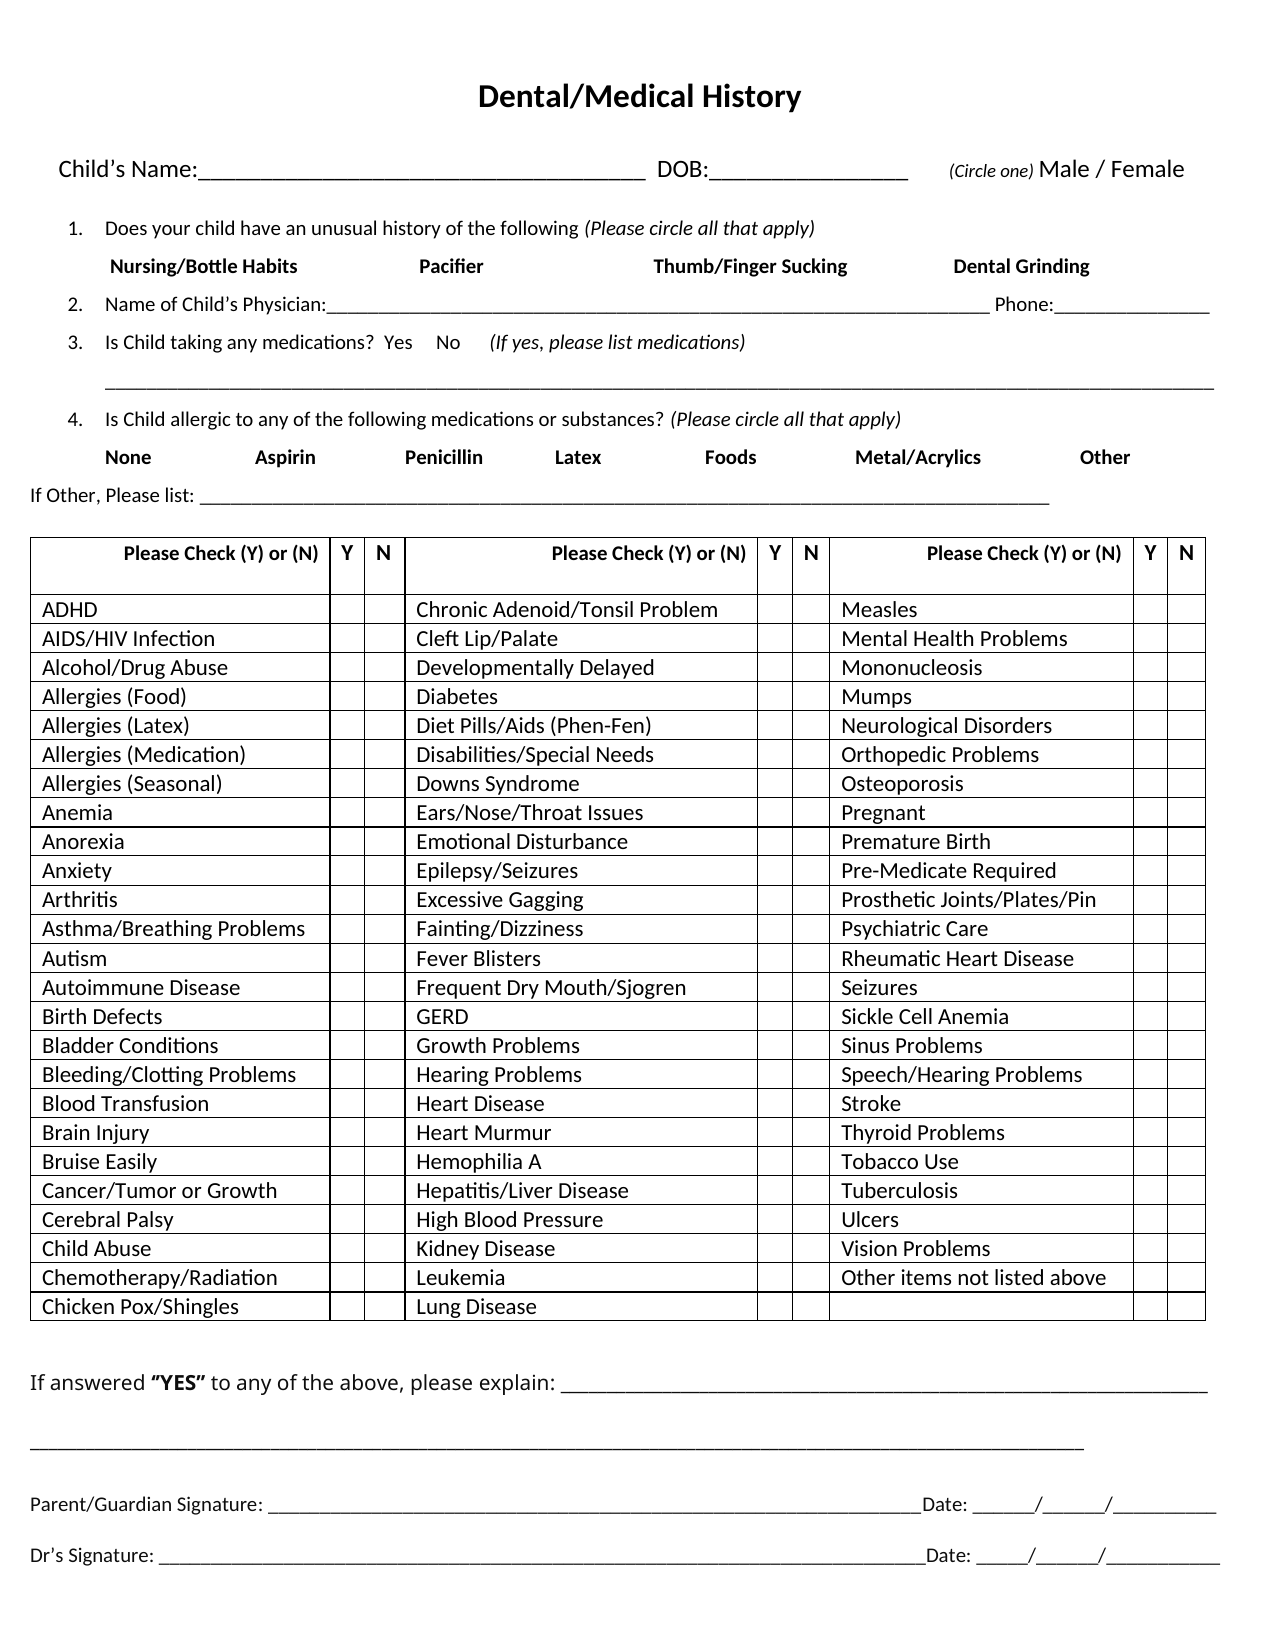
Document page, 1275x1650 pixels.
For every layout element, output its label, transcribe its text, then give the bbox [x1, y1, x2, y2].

table_cell [793, 915, 829, 943]
table_cell [1168, 1205, 1205, 1233]
table_cell [1134, 1293, 1167, 1320]
table_cell [1168, 1060, 1205, 1088]
table_cell [331, 769, 364, 797]
table_cell [758, 1060, 792, 1088]
table_cell [1134, 944, 1167, 972]
table_cell Vision Problems [830, 1234, 1133, 1262]
table_cell Heart Disease [406, 1089, 757, 1117]
table_header Please Check (Y) or (N) [31, 538, 329, 594]
table_cell [758, 682, 792, 710]
table_cell [331, 1205, 364, 1233]
table_cell [793, 1293, 829, 1320]
table_cell [758, 711, 792, 739]
table_cell [758, 973, 792, 1001]
table_cell Sickle Cell Anemia [830, 1002, 1133, 1030]
table_cell Heart Murmur [406, 1118, 757, 1146]
table_cell Chemotherapy/Radiation [31, 1263, 329, 1291]
table_cell Neurological Disorders [830, 711, 1133, 739]
table_cell [1134, 682, 1167, 710]
table_cell Bladder Conditions [31, 1031, 329, 1059]
table_cell Premature Birth [830, 828, 1133, 855]
table_cell Brain Injury [31, 1118, 329, 1146]
table_cell [1134, 1234, 1167, 1262]
list Is Child taking any medications? Yes No (If yes, please list medications) ___________________________________________________________________________________________________________ [67, 329, 1249, 393]
table_cell [331, 1234, 364, 1262]
table_cell [365, 915, 404, 943]
table_cell Fever Blisters [406, 944, 757, 972]
table_cell [793, 1176, 829, 1204]
table_cell Allergies (Food) [31, 682, 329, 710]
table_cell Anxiety [31, 856, 329, 884]
table_cell [365, 1234, 404, 1262]
table_cell Fainting/Dizziness [406, 915, 757, 943]
table_cell [1168, 886, 1205, 913]
table_cell [1168, 973, 1205, 1001]
table_cell [793, 944, 829, 972]
table_cell [793, 653, 829, 681]
table_cell [1134, 1176, 1167, 1204]
table_cell Diet Pills/Aids (Phen-Fen) [406, 711, 757, 739]
table_cell Allergies (Seasonal) [31, 769, 329, 797]
table_cell [365, 1060, 404, 1088]
table_cell [1134, 595, 1167, 623]
table_cell [793, 1060, 829, 1088]
table_cell Mumps [830, 682, 1133, 710]
table_cell Cleft Lip/Palate [406, 624, 757, 652]
table_cell [1168, 595, 1205, 623]
table_cell [331, 856, 364, 884]
table_cell [1168, 1234, 1205, 1262]
table_header N [365, 538, 404, 594]
table_cell [331, 798, 364, 826]
table_cell [365, 682, 404, 710]
table_cell [1134, 1263, 1167, 1291]
table_cell [1134, 1147, 1167, 1175]
text Child’s Name:____________________________________ DOB:________________ (Circle one) Male / Female [30, 153, 1249, 183]
table_cell Speech/Hearing Problems [830, 1060, 1133, 1088]
table_cell [793, 828, 829, 855]
table_cell Growth Problems [406, 1031, 757, 1059]
table_cell [365, 1118, 404, 1146]
table_cell High Blood Pressure [406, 1205, 757, 1233]
table_cell [793, 595, 829, 623]
table_cell [793, 973, 829, 1001]
table_cell Orthopedic Problems [830, 740, 1133, 768]
table_cell [758, 798, 792, 826]
table_cell [331, 1031, 364, 1059]
table_cell [365, 886, 404, 913]
table_cell [1168, 740, 1205, 768]
table_cell Asthma/Breathing Problems [31, 915, 329, 943]
table_cell [331, 1002, 364, 1030]
text If answered ‘’YES’’ to any of the above, please explain: ______________________________________________________________________ [30, 1368, 1249, 1397]
table_header Please Check (Y) or (N) [830, 538, 1133, 594]
table_cell [1168, 1263, 1205, 1291]
table_cell [793, 1089, 829, 1117]
table_cell [1134, 653, 1167, 681]
table_cell Allergies (Latex) [31, 711, 329, 739]
table_cell Chicken Pox/Shingles [31, 1293, 329, 1320]
table_cell [365, 828, 404, 855]
table_cell Psychiatric Care [830, 915, 1133, 943]
table_header Y [331, 538, 364, 594]
table_cell Cancer/Tumor or Growth [31, 1176, 329, 1204]
table_header Y [1134, 538, 1167, 594]
table_cell [365, 624, 404, 652]
table_cell Autism [31, 944, 329, 972]
table_cell Child Abuse [31, 1234, 329, 1262]
table_cell [365, 1205, 404, 1233]
table_cell [365, 856, 404, 884]
table_cell Hepatitis/Liver Disease [406, 1176, 757, 1204]
table_cell [331, 1060, 364, 1088]
table_cell Emotional Disturbance [406, 828, 757, 855]
table_cell [365, 973, 404, 1001]
table_cell [1168, 1118, 1205, 1146]
table_cell [1134, 915, 1167, 943]
table_cell Ulcers [830, 1205, 1133, 1233]
table_cell [758, 1118, 792, 1146]
table_cell Other items not listed above [830, 1263, 1133, 1291]
table_cell Pregnant [830, 798, 1133, 826]
table_header N [1168, 538, 1205, 594]
table_header Y [758, 538, 792, 594]
table_cell [793, 711, 829, 739]
table_cell [331, 1118, 364, 1146]
table_cell [758, 1089, 792, 1117]
table_cell [758, 828, 792, 855]
table_cell [793, 682, 829, 710]
table_header N [793, 538, 829, 594]
table_cell [758, 1031, 792, 1059]
table_cell [758, 1002, 792, 1030]
table_cell [331, 886, 364, 913]
table_cell [1134, 828, 1167, 855]
table_cell [1168, 915, 1205, 943]
table_cell [1168, 711, 1205, 739]
table_cell [1168, 856, 1205, 884]
table_cell [1134, 624, 1167, 652]
table_cell Kidney Disease [406, 1234, 757, 1262]
table_cell Hearing Problems [406, 1060, 757, 1088]
table_cell Pre-Medicate Required [830, 856, 1133, 884]
table_cell [758, 1263, 792, 1291]
table_cell [758, 653, 792, 681]
table_cell [1134, 886, 1167, 913]
table_cell Arthritis [31, 886, 329, 913]
table_cell [365, 769, 404, 797]
table_cell [793, 1263, 829, 1291]
table_cell [1134, 1002, 1167, 1030]
table_cell Osteoporosis [830, 769, 1133, 797]
table_cell Lung Disease [406, 1293, 757, 1320]
table_cell [758, 856, 792, 884]
table_cell [365, 1089, 404, 1117]
table_cell Thyroid Problems [830, 1118, 1133, 1146]
table_cell Frequent Dry Mouth/Sjogren [406, 973, 757, 1001]
table_cell Blood Transfusion [31, 1089, 329, 1117]
table_cell [793, 886, 829, 913]
table_cell [793, 740, 829, 768]
table_cell [1134, 1205, 1167, 1233]
table_cell [365, 1002, 404, 1030]
table_cell Downs Syndrome [406, 769, 757, 797]
table_cell [758, 1147, 792, 1175]
table_cell Birth Defects [31, 1002, 329, 1030]
table_cell [331, 973, 364, 1001]
table_cell Excessive Gagging [406, 886, 757, 913]
table_cell [1168, 1293, 1205, 1320]
table_cell [365, 1147, 404, 1175]
table_cell [331, 682, 364, 710]
table_cell Cerebral Palsy [31, 1205, 329, 1233]
table_cell [331, 624, 364, 652]
table_cell [1168, 798, 1205, 826]
table_cell [1168, 769, 1205, 797]
table_cell Bruise Easily [31, 1147, 329, 1175]
table_cell [793, 1118, 829, 1146]
table_cell [331, 711, 364, 739]
table_cell Prosthetic Joints/Plates/Pin [830, 886, 1133, 913]
table_cell [1134, 1031, 1167, 1059]
table_header Please Check (Y) or (N) [406, 538, 757, 594]
table_cell [1134, 711, 1167, 739]
table_cell [331, 1263, 364, 1291]
table_cell [1134, 1060, 1167, 1088]
table_cell [1168, 1089, 1205, 1117]
table_cell Epilepsy/Seizures [406, 856, 757, 884]
table_cell Developmentally Delayed [406, 653, 757, 681]
table_cell [1168, 682, 1205, 710]
table_cell Leukemia [406, 1263, 757, 1291]
table_cell [365, 595, 404, 623]
table_cell Anorexia [31, 828, 329, 855]
table_cell [365, 740, 404, 768]
table_cell [793, 1002, 829, 1030]
table_cell Rheumatic Heart Disease [830, 944, 1133, 972]
table_cell [365, 1176, 404, 1204]
table_cell [365, 1263, 404, 1291]
table_cell [793, 769, 829, 797]
table_cell Seizures [830, 973, 1133, 1001]
table_cell [331, 1089, 364, 1117]
table_cell [331, 1293, 364, 1320]
table_cell [758, 740, 792, 768]
table_cell [758, 1205, 792, 1233]
table_cell Bleeding/Clotting Problems [31, 1060, 329, 1088]
table_cell [331, 1147, 364, 1175]
text Parent/Guardian Signature: _______________________________________________________________Date: ______/______/__________ [30, 1492, 1249, 1517]
table_cell [758, 595, 792, 623]
table_cell [1168, 653, 1205, 681]
table_cell [1168, 828, 1205, 855]
table_cell ADHD [31, 595, 329, 623]
table_cell Allergies (Medication) [31, 740, 329, 768]
table_cell [758, 1234, 792, 1262]
list Is Child allergic to any of the following medications or substances? (Please circle all that apply) [67, 406, 1249, 431]
table_cell [1134, 973, 1167, 1001]
text If Other, Please list: __________________________________________________________________________________ [30, 482, 1249, 507]
table_cell Chronic Adenoid/Tonsil Problem [406, 595, 757, 623]
table_cell [793, 624, 829, 652]
table_cell [830, 1293, 1133, 1320]
table_cell [793, 1147, 829, 1175]
table_cell GERD [406, 1002, 757, 1030]
table_cell [1134, 1118, 1167, 1146]
table_cell [758, 886, 792, 913]
table_cell AIDS/HIV Infection [31, 624, 329, 652]
table_cell [365, 798, 404, 826]
table_cell [793, 1205, 829, 1233]
table_cell [331, 828, 364, 855]
table_cell [1134, 798, 1167, 826]
table_cell [365, 944, 404, 972]
table_cell [1168, 1147, 1205, 1175]
table_cell [365, 653, 404, 681]
table_cell Sinus Problems [830, 1031, 1133, 1059]
table_cell Stroke [830, 1089, 1133, 1117]
text Dr’s Signature: __________________________________________________________________________Date: _____/______/___________ [30, 1542, 1249, 1568]
table_cell [793, 856, 829, 884]
table_cell [1134, 769, 1167, 797]
table_cell [331, 740, 364, 768]
table_cell [1168, 1002, 1205, 1030]
table_cell Tuberculosis [830, 1176, 1133, 1204]
table_cell Alcohol/Drug Abuse [31, 653, 329, 681]
table_cell [758, 944, 792, 972]
text None Aspirin Penicillin Latex Foods Metal/Acrylics Other [30, 444, 1249, 469]
table_cell Hemophilia A [406, 1147, 757, 1175]
table_cell [1134, 856, 1167, 884]
table_cell Measles [830, 595, 1133, 623]
table_cell [1168, 1176, 1205, 1204]
table_cell [758, 1176, 792, 1204]
table_cell [793, 1031, 829, 1059]
table_cell [331, 915, 364, 943]
table_cell [1134, 740, 1167, 768]
table_cell [365, 1293, 404, 1320]
list Does your child have an unusual history of the following (Please circle all that apply) [67, 215, 1249, 241]
table_cell [758, 915, 792, 943]
table_cell [365, 1031, 404, 1059]
table_cell Mental Health Problems [830, 624, 1133, 652]
table_cell [793, 798, 829, 826]
table_cell [793, 1234, 829, 1262]
table_cell Ears/Nose/Throat Issues [406, 798, 757, 826]
table_cell [365, 711, 404, 739]
table_cell [758, 769, 792, 797]
table_cell Disabilities/Special Needs [406, 740, 757, 768]
table_cell Mononucleosis [830, 653, 1133, 681]
table_cell [758, 624, 792, 652]
table_cell [1168, 1031, 1205, 1059]
table_cell [331, 653, 364, 681]
text __________________________________________________________________________________________________________________ [30, 1425, 1249, 1454]
table_cell [1168, 944, 1205, 972]
table_cell [331, 944, 364, 972]
table_cell [1134, 1089, 1167, 1117]
table_cell [758, 1293, 792, 1320]
table_cell [331, 1176, 364, 1204]
table_cell Autoimmune Disease [31, 973, 329, 1001]
list Nursing/Bottle Habits Pacifier Thumb/Finger Sucking Dental Grinding [105, 253, 1249, 279]
table_cell Tobacco Use [830, 1147, 1133, 1175]
table_cell [331, 595, 364, 623]
text Dental/Medical History [30, 75, 1249, 116]
table_cell Anemia [31, 798, 329, 826]
list Name of Child’s Physician:________________________________________________________________ Phone:_______________ [67, 291, 1249, 317]
table_cell [1168, 624, 1205, 652]
table_cell Diabetes [406, 682, 757, 710]
